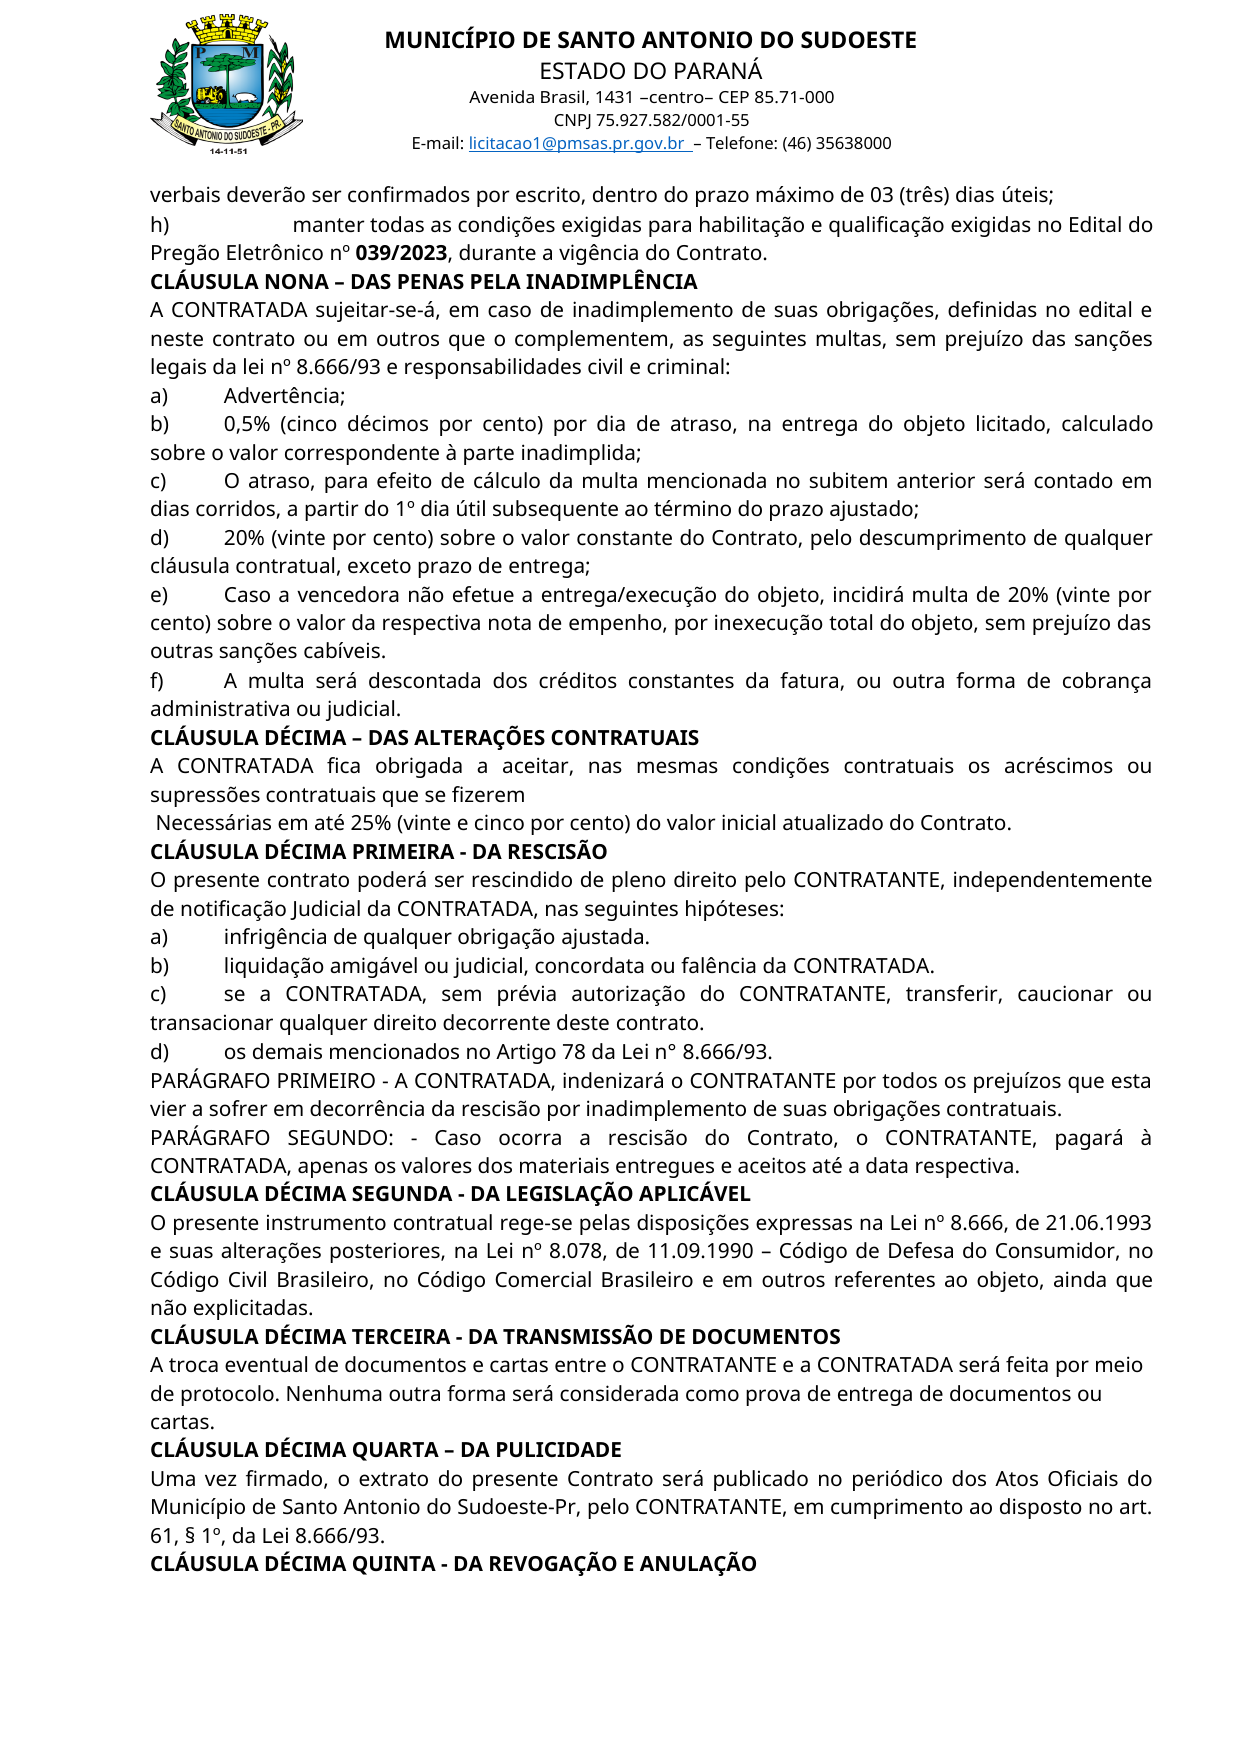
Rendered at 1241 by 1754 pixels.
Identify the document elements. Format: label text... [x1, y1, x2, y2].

text PARÁGRAFO SEGUNDO: - Caso ocorra a rescisão do Contrato, o CONTRATANTE, pagará à CONTRATADA, apenas os valores dos materiais entregues e aceitos até a data respectiva. [150, 1123, 1154, 1179]
list O atraso, para efeito de cálculo da multa mencionada no subitem anterior será contado em dias corridos, a partir do 1º dia útil subsequente ao término do prazo ajustado; [150, 466, 1154, 523]
text CLÁUSULA NONA – DAS PENAS PELA INADIMPLÊNCIA [150, 267, 1069, 295]
text A CONTRATADA fica obrigada a aceitar, nas mesmas condições contratuais os acréscimos ou supressões contratuais que se fizerem [150, 751, 1154, 808]
text CLÁUSULA DÉCIMA PRIMEIRA - DA RESCISÃO [150, 837, 1084, 865]
text Uma vez firmado, o extrato do presente Contrato será publicado no periódico dos Atos Oficiais do Município de Santo Antonio do Sudoeste-Pr, pelo CONTRATANTE, em cumprimento ao disposto no art. 61, § 1º, da Lei 8.666/93. [150, 1464, 1154, 1549]
picture [150, 14, 303, 154]
list 20% (vinte por cento) sobre o valor constante do Contrato, pelo descumprimento de qualquer cláusula contratual, exceto prazo de entrega; [150, 523, 1154, 580]
list Caso a vencedora não efetue a entrega/execução do objeto, incidirá multa de 20% (vinte por cento) sobre o valor da respectiva nota de empenho, por inexecução total do objeto, sem prejuízo das outras sanções cabíveis. [150, 580, 1154, 665]
text CLÁUSULA DÉCIMA – DAS ALTERAÇÕES CONTRATUAIS [150, 723, 1084, 751]
list liquidação amigável ou judicial, concordata ou falência da CONTRATADA. [150, 951, 1154, 979]
list infrigência de qualquer obrigação ajustada. [150, 922, 1154, 951]
list manter todas as condições exigidas para habilitação e qualificação exigidas no Edital do Pregão Eletrônico nº 039/2023, durante a vigência do Contrato. [150, 210, 1154, 267]
list se a CONTRATADA, sem prévia autorização do CONTRATANTE, transferir, caucionar ou transacionar qualquer direito decorrente deste contrato. [150, 979, 1154, 1036]
text CLÁUSULA DÉCIMA QUINTA - DA REVOGAÇÃO E ANULAÇÃO [150, 1549, 1083, 1578]
text CLÁUSULA DÉCIMA TERCEIRA - DA TRANSMISSÃO DE DOCUMENTOS [150, 1322, 1084, 1350]
text CLÁUSULA DÉCIMA QUARTA – DA PULICIDADE [150, 1436, 1084, 1464]
list A multa será descontada dos créditos constantes da fatura, ou outra forma de cobrança administrativa ou judicial. [150, 666, 1154, 723]
text PARÁGRAFO PRIMEIRO - A CONTRATADA, indenizará o CONTRATANTE por todos os prejuízos que esta vier a sofrer em decorrência da rescisão por inadimplemento de suas obrigações contratuais. [150, 1066, 1154, 1123]
list os demais mencionados no Artigo 78 da Lei n° 8.666/93. [150, 1037, 1154, 1066]
text CLÁUSULA DÉCIMA SEGUNDA - DA LEGISLAÇÃO APLICÁVEL [150, 1179, 1084, 1208]
text O presente instrumento contratual rege-se pelas disposições expressas na Lei nº 8.666, de 21.06.1993 e suas alterações posteriores, na Lei nº 8.078, de 11.09.1990 – Código de Defesa do Consumidor, no Código Civil Brasileiro, no Código Comercial Brasileiro e em outros referentes ao objeto, ainda que não explicitadas. [150, 1208, 1154, 1322]
list 0,5% (cinco décimos por cento) por dia de atraso, na entrega do objeto licitado, calculado sobre o valor correspondente à parte inadimplida; [150, 409, 1154, 466]
text O presente contrato poderá ser rescindido de pleno direito pelo CONTRATANTE, independentemente de notificação Judicial da CONTRATADA, nas seguintes hipóteses: [150, 865, 1154, 922]
text A troca eventual de documentos e cartas entre o CONTRATANTE e a CONTRATADA será feita por meio de protocolo. Nenhuma outra forma será considerada como prova de entrega de documentos ou cartas. [150, 1350, 1154, 1436]
list Advertência; [150, 381, 1154, 409]
text Necessárias em até 25% (vinte e cinco por cento) do valor inicial atualizado do Contrato. [150, 808, 1154, 837]
text A CONTRATADA sujeitar-se-á, em caso de inadimplemento de suas obrigações, definidas no edital e neste contrato ou em outros que o complementem, as seguintes multas, sem prejuízo das sanções legais da lei nº 8.666/93 e responsabilidades civil e criminal: [150, 295, 1154, 381]
